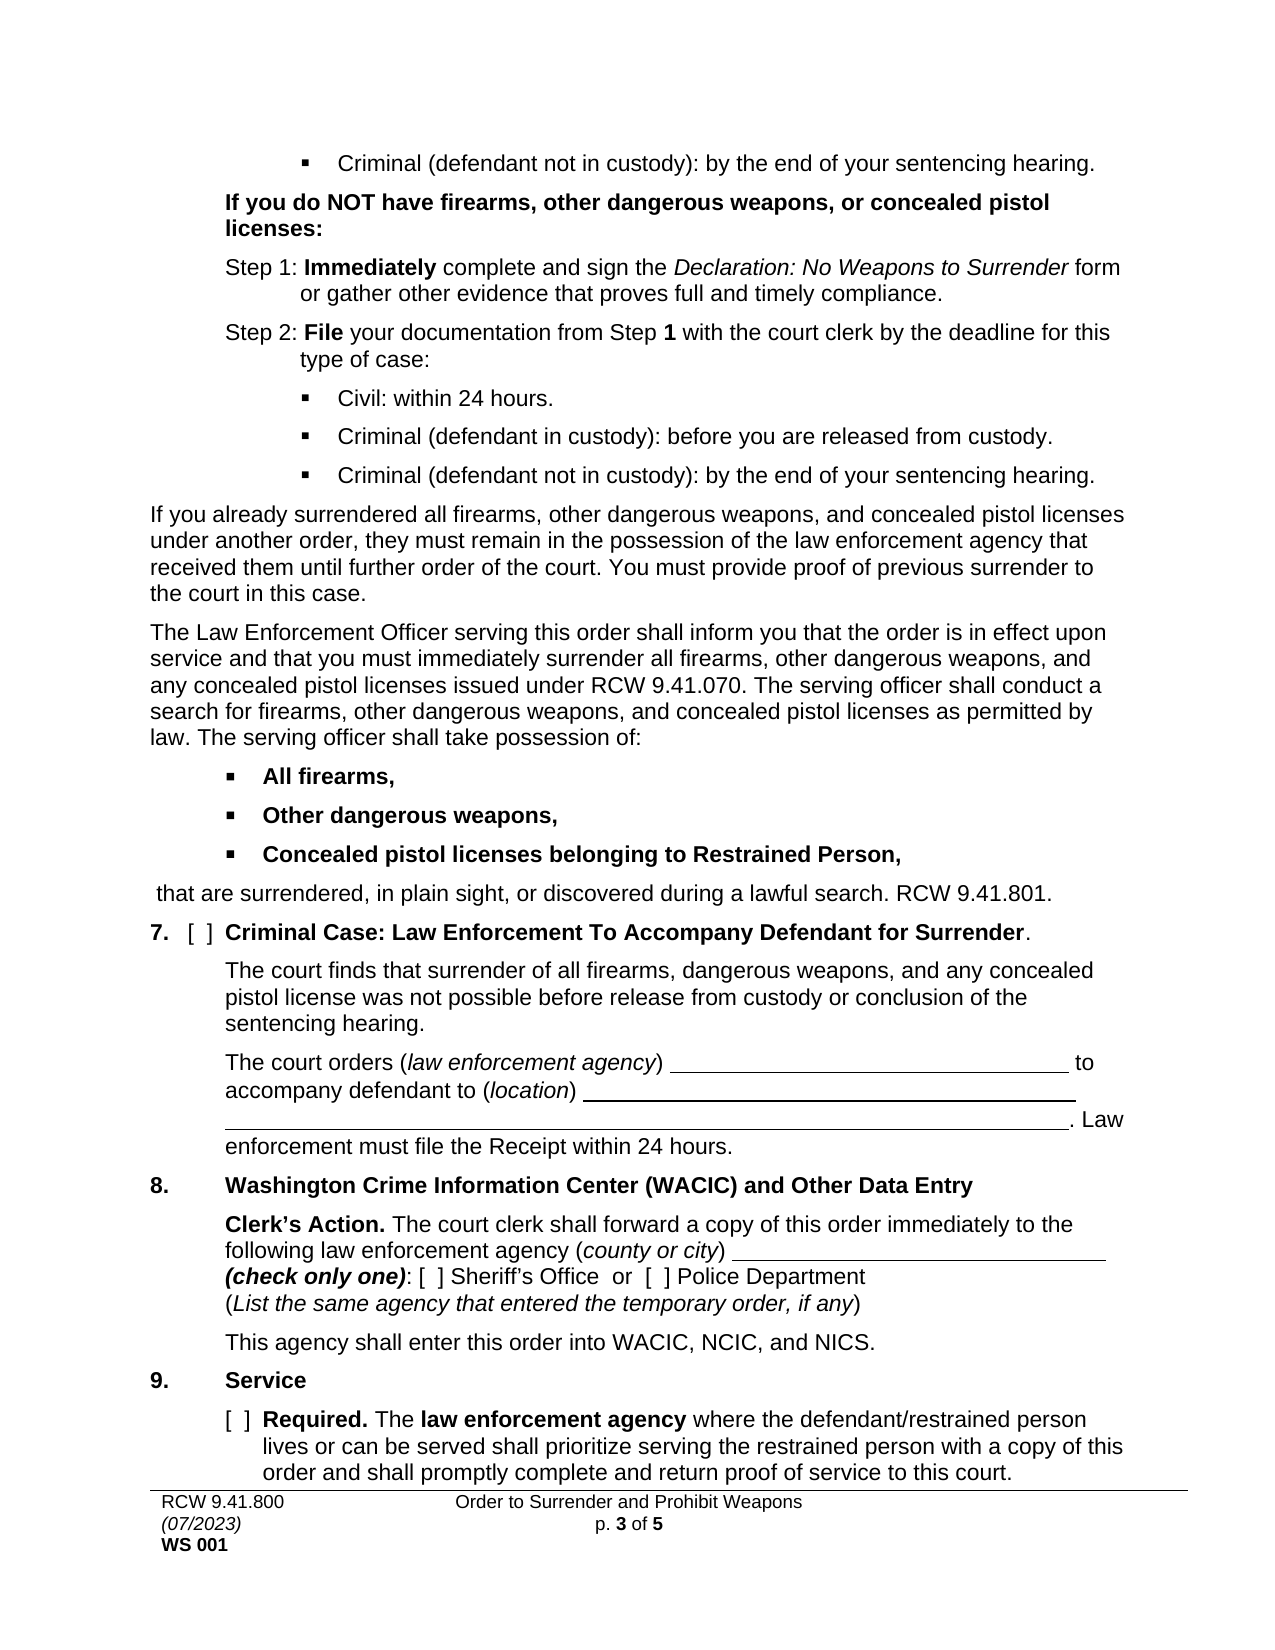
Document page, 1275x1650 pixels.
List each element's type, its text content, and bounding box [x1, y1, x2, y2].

list 8. Washington Crime Information Center (WACIC) and Other Data Entry [150, 1172, 1125, 1198]
list Criminal (defendant not in custody): by the end of your sentencing hearing. [300, 462, 1125, 488]
list 7. [ ] Criminal Case: Law Enforcement To Accompany Defendant for Surrender. [150, 919, 1125, 945]
list The court finds that surrender of all firearms, dangerous weapons, and any concealed pistol license was not possible before release from custody or conclusion of the sentencing hearing. [150, 957, 1125, 1037]
text If you already surrendered all firearms, other dangerous weapons, and concealed pistol licenses under another order, they must remain in the possession of the law enforcement agency that received them until further order of the court. You must provide proof of previous surrender to the court in this case. [150, 501, 1125, 606]
text If you do NOT have firearms, other dangerous weapons, or concealed pistol licenses: [225, 189, 1125, 242]
list 9. Service [150, 1367, 1125, 1394]
text Step 2: File your documentation from Step 1 with the court clerk by the deadline for this type of case: [225, 319, 1125, 372]
text Clerk’s Action. The court clerk shall forward a copy of this order immediately to the following law enforcement agency (county or city) (check only one): [ ] Sheriff’s Office or [ ] Police Department [225, 1211, 1125, 1290]
text that are surrendered, in plain sight, or discovered during a lawful search. RCW 9.41.801. [156, 880, 1125, 906]
text This agency shall enter this order into WACIC, NCIC, and NICS. [225, 1328, 1125, 1355]
list The court orders (law enforcement agency) to accompany defendant to (location) . Law enforcement must file the Receipt within 24 hours. [150, 1049, 1125, 1159]
list Civil: within 24 hours. [300, 384, 1125, 411]
list Other dangerous weapons, [225, 802, 1125, 828]
text Step 1: Immediately complete and sign the Declaration: No Weapons to Surrender form or gather other evidence that proves full and timely compliance. [225, 254, 1125, 307]
text The Law Enforcement Officer serving this order shall inform you that the order is in effect upon service and that you must immediately surrender all firearms, other dangerous weapons, and any concealed pistol licenses issued under RCW 9.41.070. The serving officer shall conduct a search for firearms, other dangerous weapons, and concealed pistol licenses as permitted by law. The serving officer shall take possession of: [150, 619, 1125, 751]
list Criminal (defendant in custody): before you are released from custody. [300, 423, 1125, 450]
list Criminal (defendant not in custody): by the end of your sentencing hearing. [300, 150, 1125, 176]
text (List the same agency that entered the temporary order, if any) [225, 1290, 1125, 1316]
list All firearms, [225, 763, 1125, 789]
text [ ] Required. The law enforcement agency where the defendant/restrained person lives or can be served shall prioritize serving the restrained person with a copy of this order and shall promptly complete and return proof of service to this court. [225, 1406, 1125, 1485]
list Concealed pistol licenses belonging to Restrained Person, [225, 841, 1125, 867]
